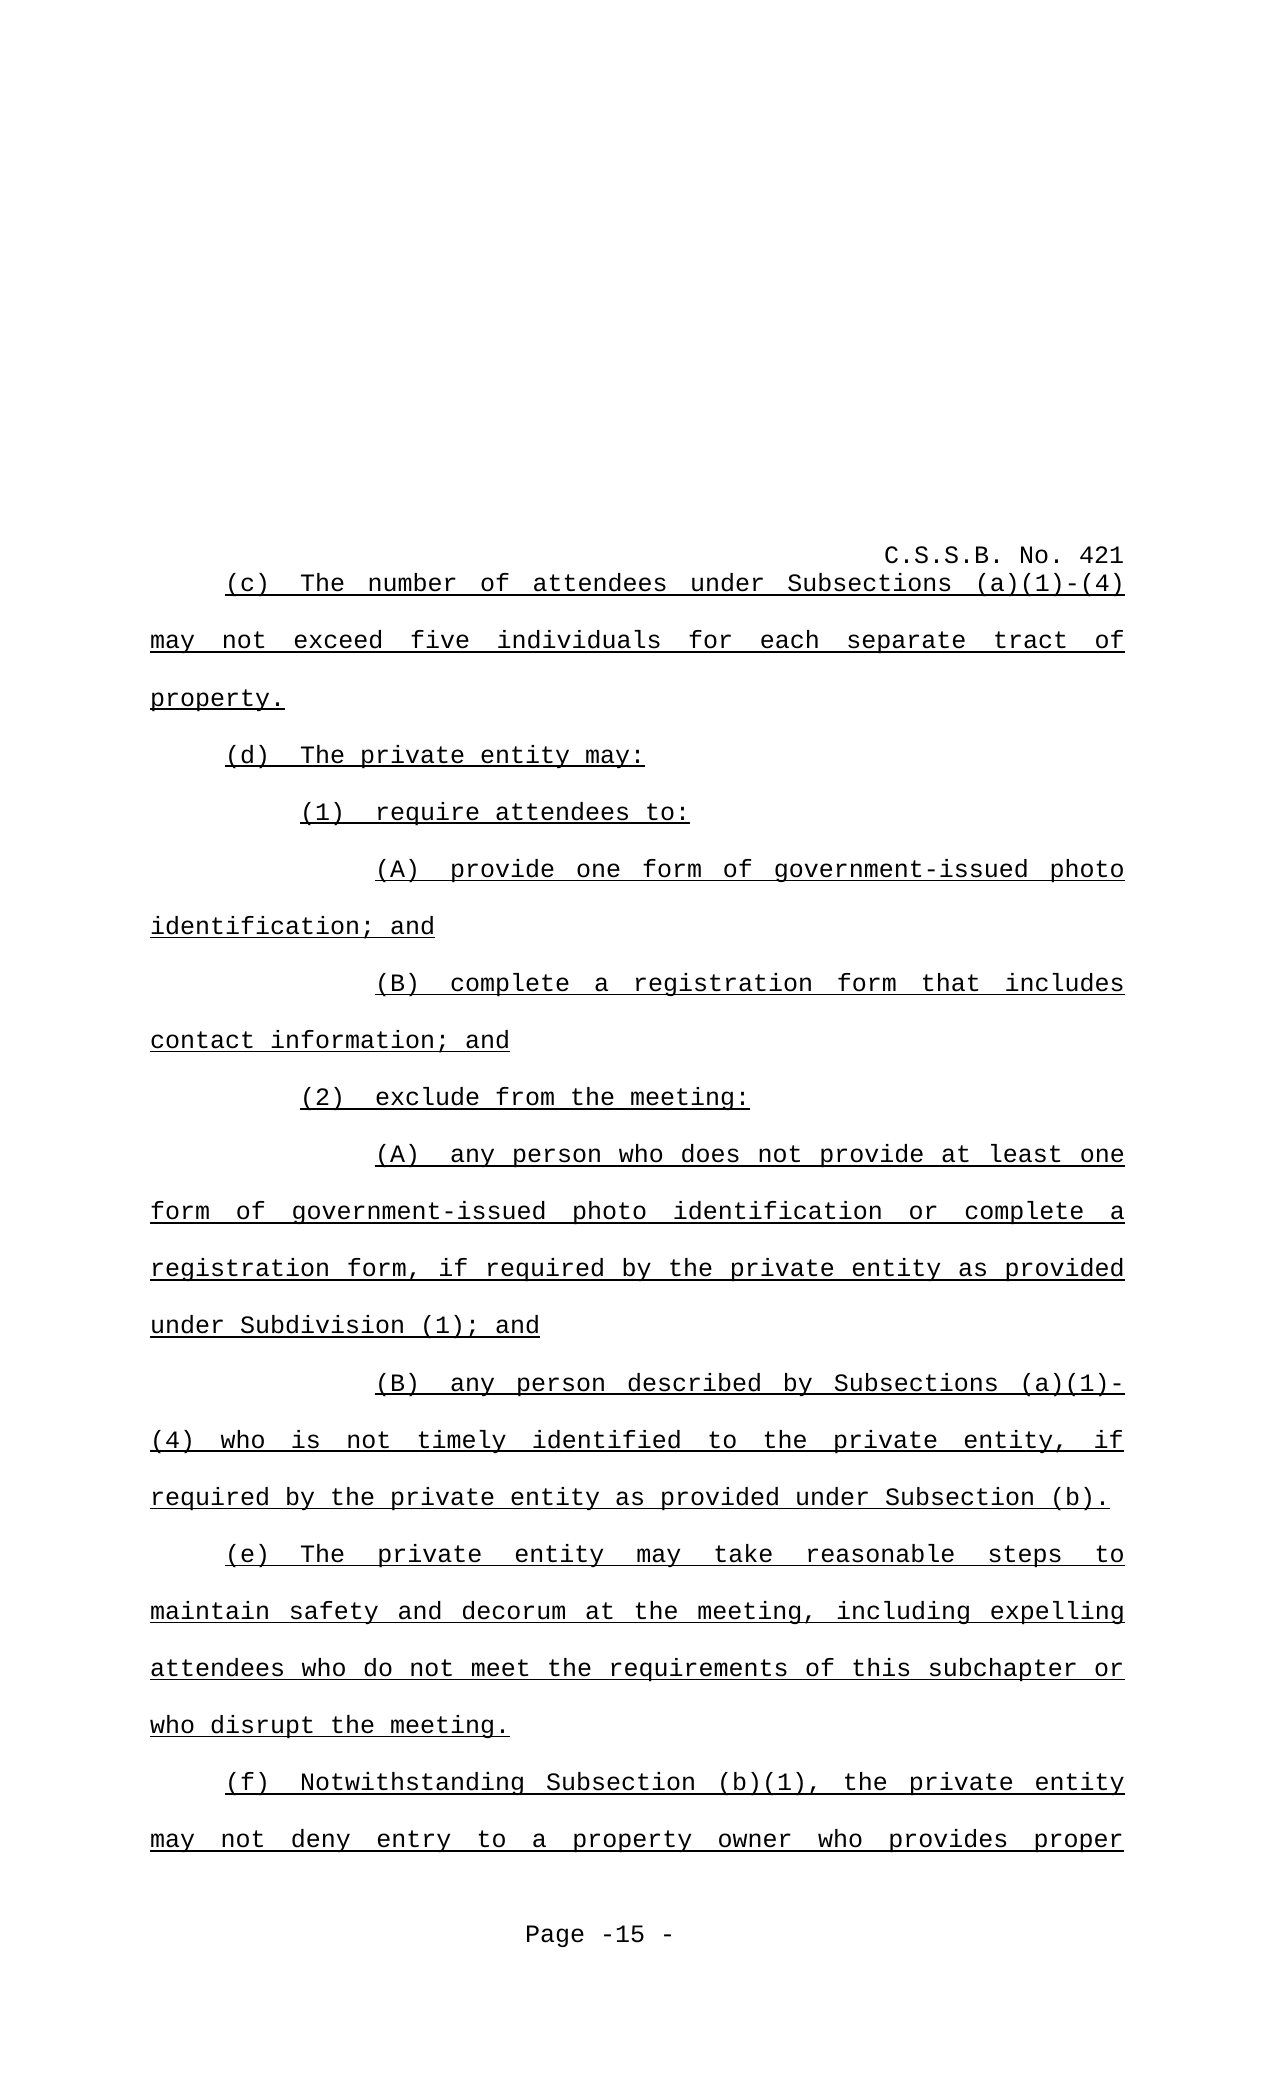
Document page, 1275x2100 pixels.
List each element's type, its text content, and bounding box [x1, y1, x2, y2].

text (2) exclude from the meeting: [150, 1084, 1125, 1113]
text (A) any person who does not provide at least one form of government-issued photo identification or complete a registration form, if required by the private entity as provided under Subdivision (1); and [150, 1281, 1125, 1341]
text (B) any person described by Subsections (a)(1)-(4) who is not timely identified to the private entity, if required by the private entity as provided under Subsection (b). [150, 1370, 1125, 1513]
text (A) any person who does not provide at least one form of government-issued photo identification or complete a registration form, if required by the private entity as provided under Subdivision (1); and [150, 1224, 1125, 1279]
text (c) The number of attendees under Subsections (a)(1)-(4) may not exceed five individuals for each separate tract of property. [150, 653, 1125, 713]
text (B) complete a registration form that includes contact information; and [150, 970, 1125, 1056]
text (A) provide one form of government-issued photo identification; and [150, 856, 1125, 942]
text (e) The private entity may take reasonable steps to maintain safety and decorum at the meeting, including expelling attendees who do not meet the requirements of this subchapter or who disrupt the meeting. [150, 1541, 1125, 1622]
text (e) The private entity may take reasonable steps to maintain safety and decorum at the meeting, including expelling attendees who do not meet the requirements of this subchapter or who disrupt the meeting. [150, 1623, 1125, 1679]
text (1) require attendees to: [150, 799, 1125, 828]
text (e) The private entity may take reasonable steps to maintain safety and decorum at the meeting, including expelling attendees who do not meet the requirements of this subchapter or who disrupt the meeting. [150, 1680, 1125, 1741]
text (c) The number of attendees under Subsections (a)(1)-(4) may not exceed five individuals for each separate tract of property. [150, 571, 1125, 651]
text (d) The private entity may: [150, 742, 1125, 771]
text (A) any person who does not provide at least one form of government-issued photo identification or complete a registration form, if required by the private entity as provided under Subdivision (1); and [150, 1142, 1125, 1222]
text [150, 1769, 1125, 1855]
